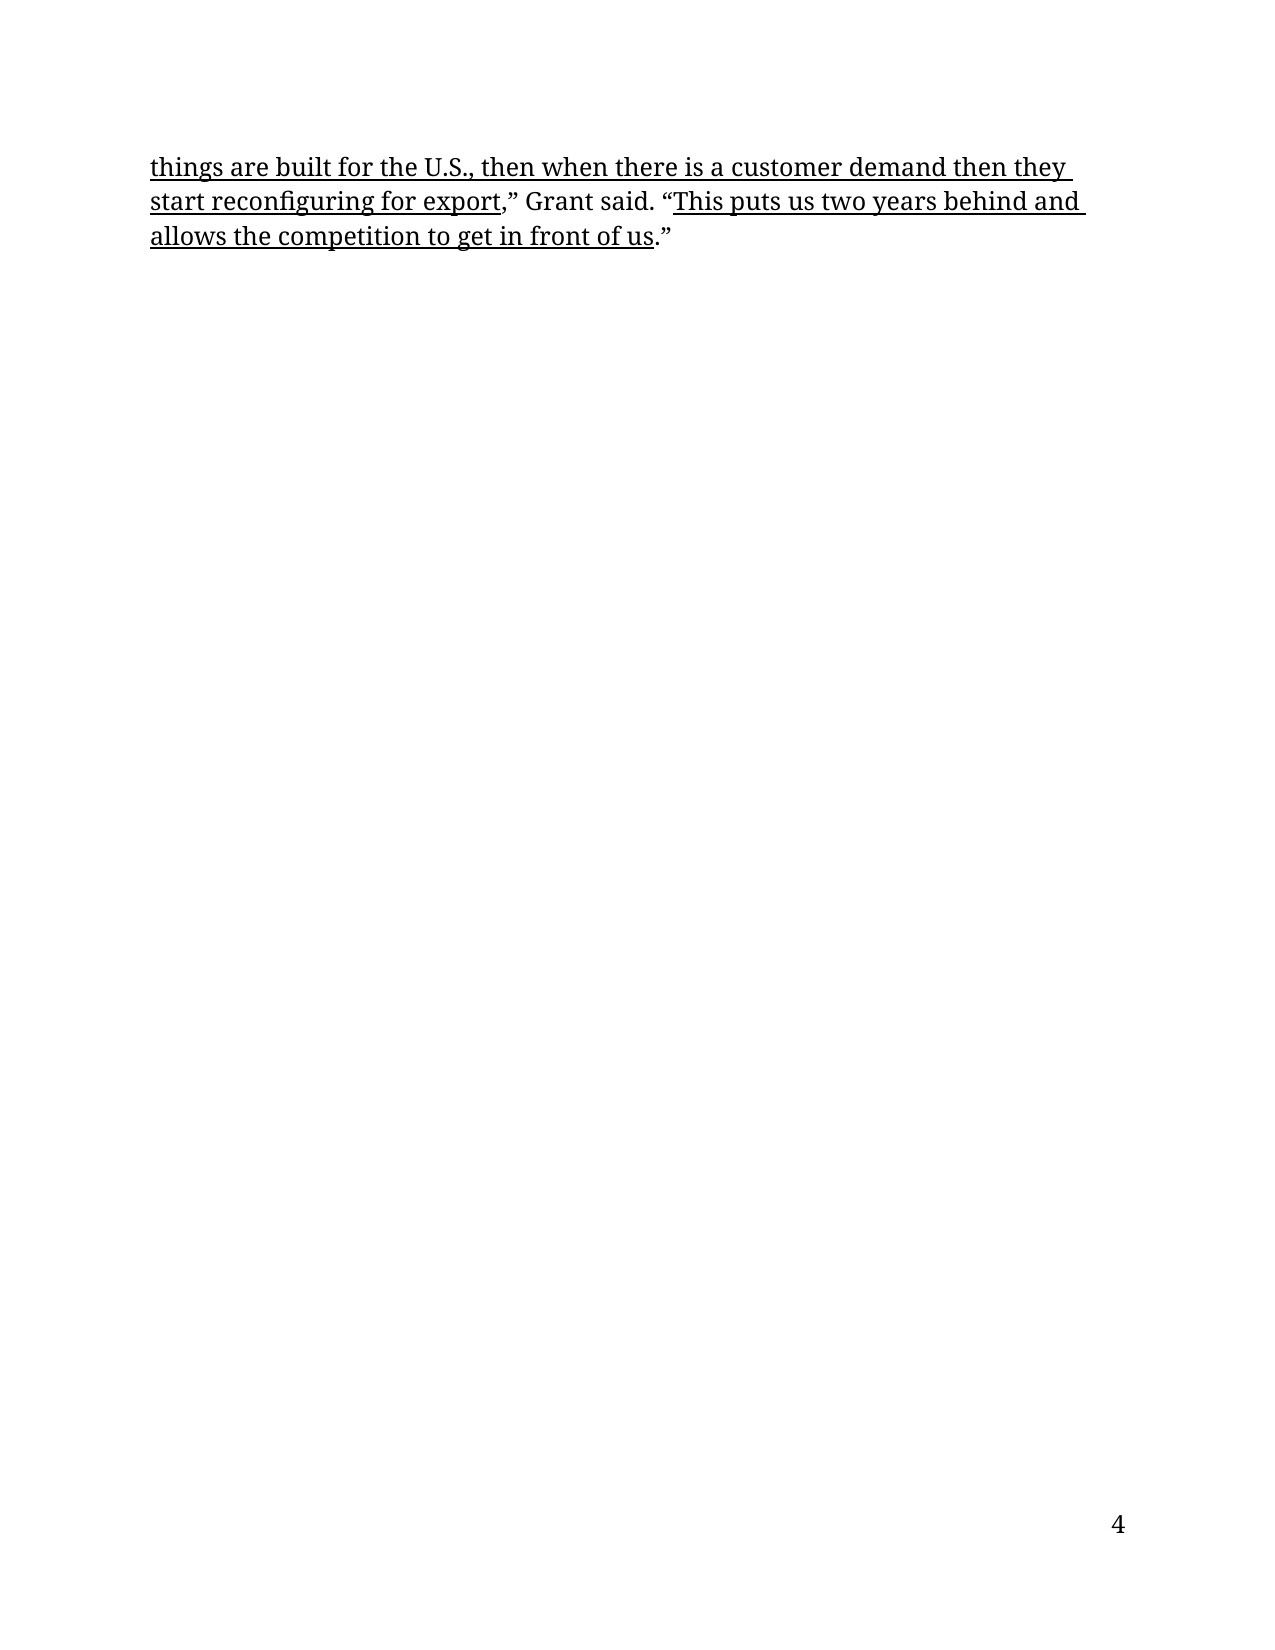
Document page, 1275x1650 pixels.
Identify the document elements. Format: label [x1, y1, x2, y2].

text [150, 150, 1125, 252]
